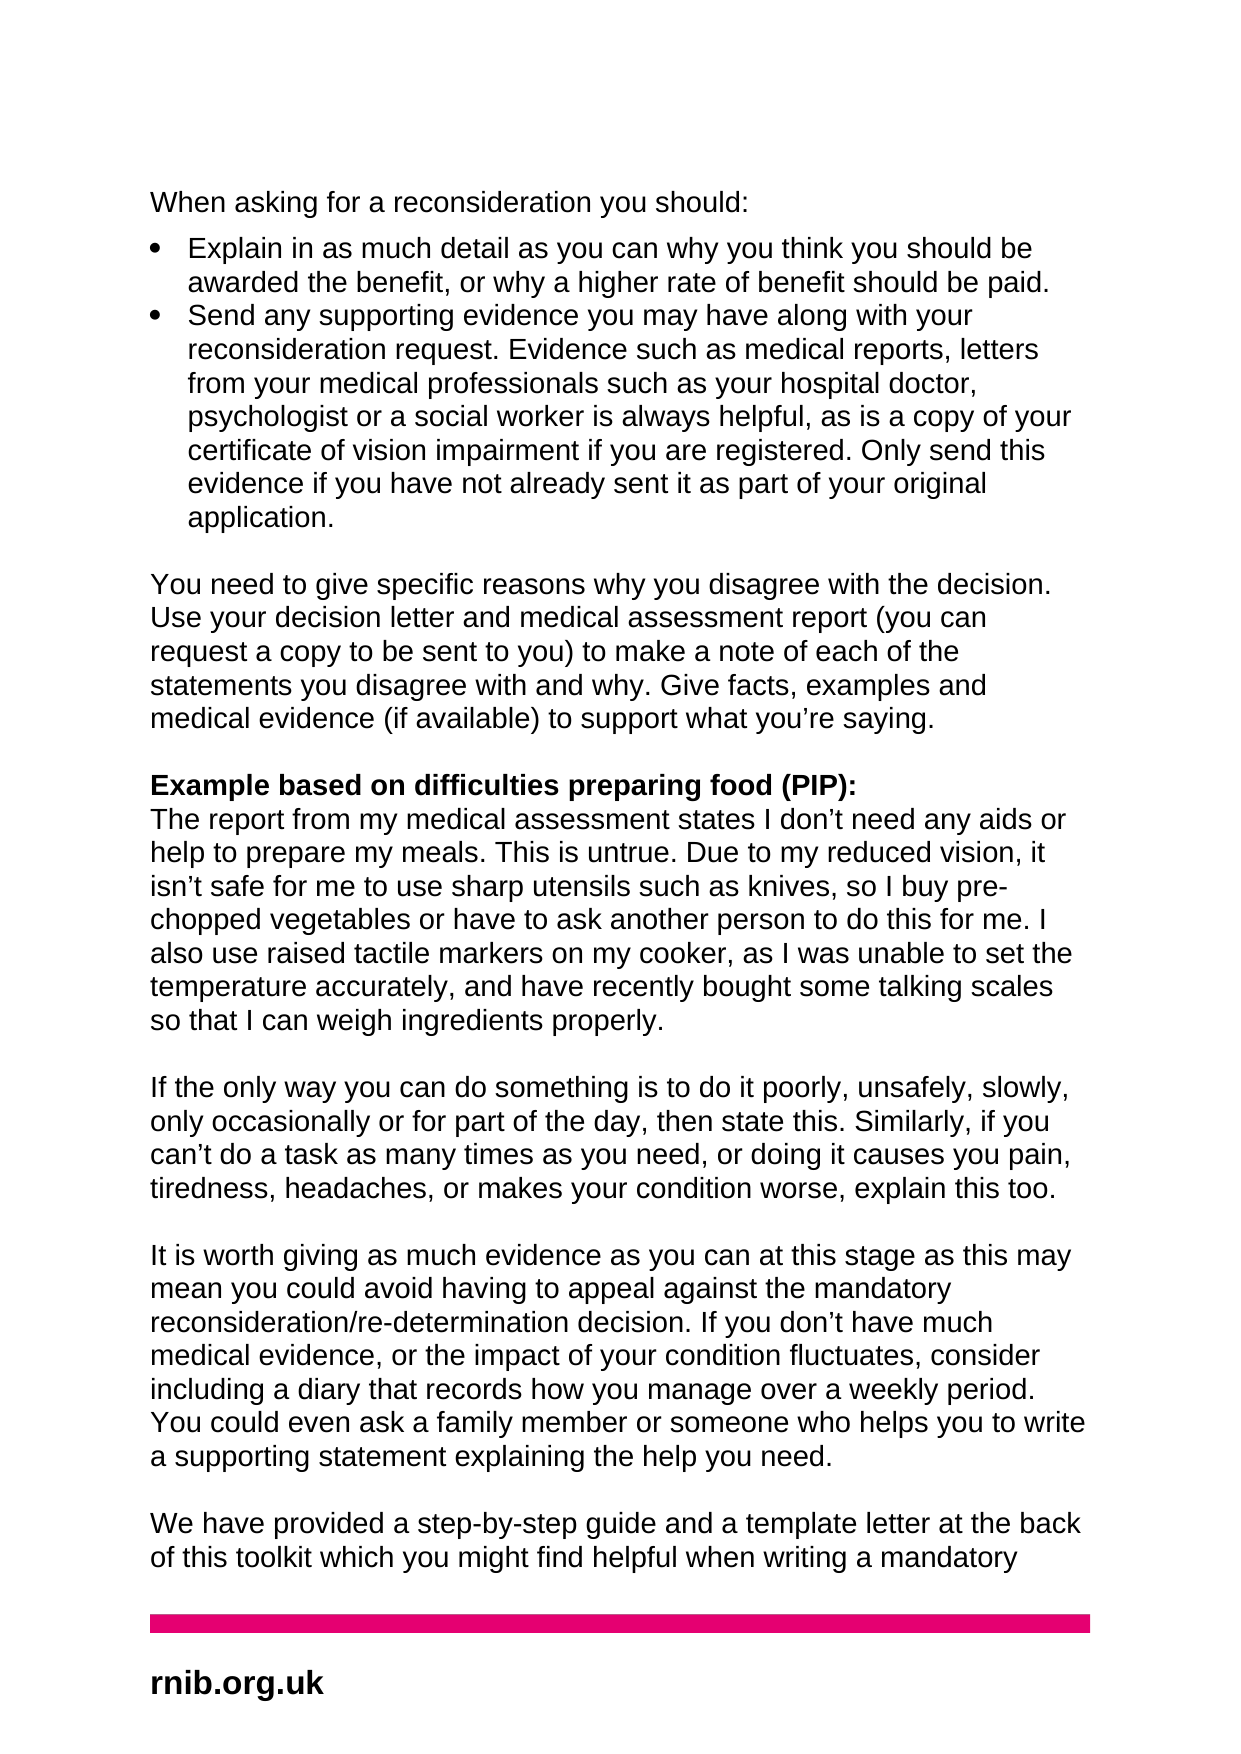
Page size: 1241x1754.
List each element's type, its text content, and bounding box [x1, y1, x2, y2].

picture [150, 1613, 1091, 1633]
list You need to give specific reasons why you disagree with the decision. Use your decision letter and medical assessment report (you can request a copy to be sent to you) to make a note of each of the statements you disagree with and why. Give facts, examples and medical evidence (if available) to support what you’re saying. [150, 567, 1090, 734]
list Example based on difficulties preparing food (PIP): [150, 768, 1090, 802]
list Explain in as much detail as you can why you think you should be awarded the benefit, or why a higher rate of benefit should be paid. [150, 231, 1090, 298]
text When asking for a reconsideration you should: [150, 185, 1090, 218]
text It is worth giving as much evidence as you can at this stage as this may mean you could avoid having to appeal against the mandatory reconsideration/re-determination decision. If you don’t have much medical evidence, or the impact of your condition fluctuates, consider including a diary that records how you manage over a weekly period. You could even ask a family member or someone who helps you to write a supporting statement explaining the help you need. [150, 1238, 1090, 1472]
list Send any supporting evidence you may have along with your reconsideration request. Evidence such as medical reports, letters from your medical professionals such as your hospital doctor, psychologist or a social worker is always helpful, as is a copy of your certificate of vision impairment if you are registered. Only send this evidence if you have not already sent it as part of your original application. [150, 298, 1090, 533]
list If the only way you can do something is to do it poorly, unsafely, slowly, only occasionally or for part of the day, then state this. Similarly, if you can’t do a task as many times as you need, or doing it causes you pain, tiredness, headaches, or makes your condition worse, explain this too. [150, 1070, 1090, 1204]
list The report from my medical assessment states I don’t need any aids or help to prepare my meals. This is untrue. Due to my reduced vision, it isn’t safe for me to use sharp utensils such as knives, so I buy pre-chopped vegetables or have to ask another person to do this for me. I also use raised tactile markers on my cooker, as I was unable to set the temperature accurately, and have recently bought some talking scales so that I can weigh ingredients properly. [150, 802, 1090, 1036]
